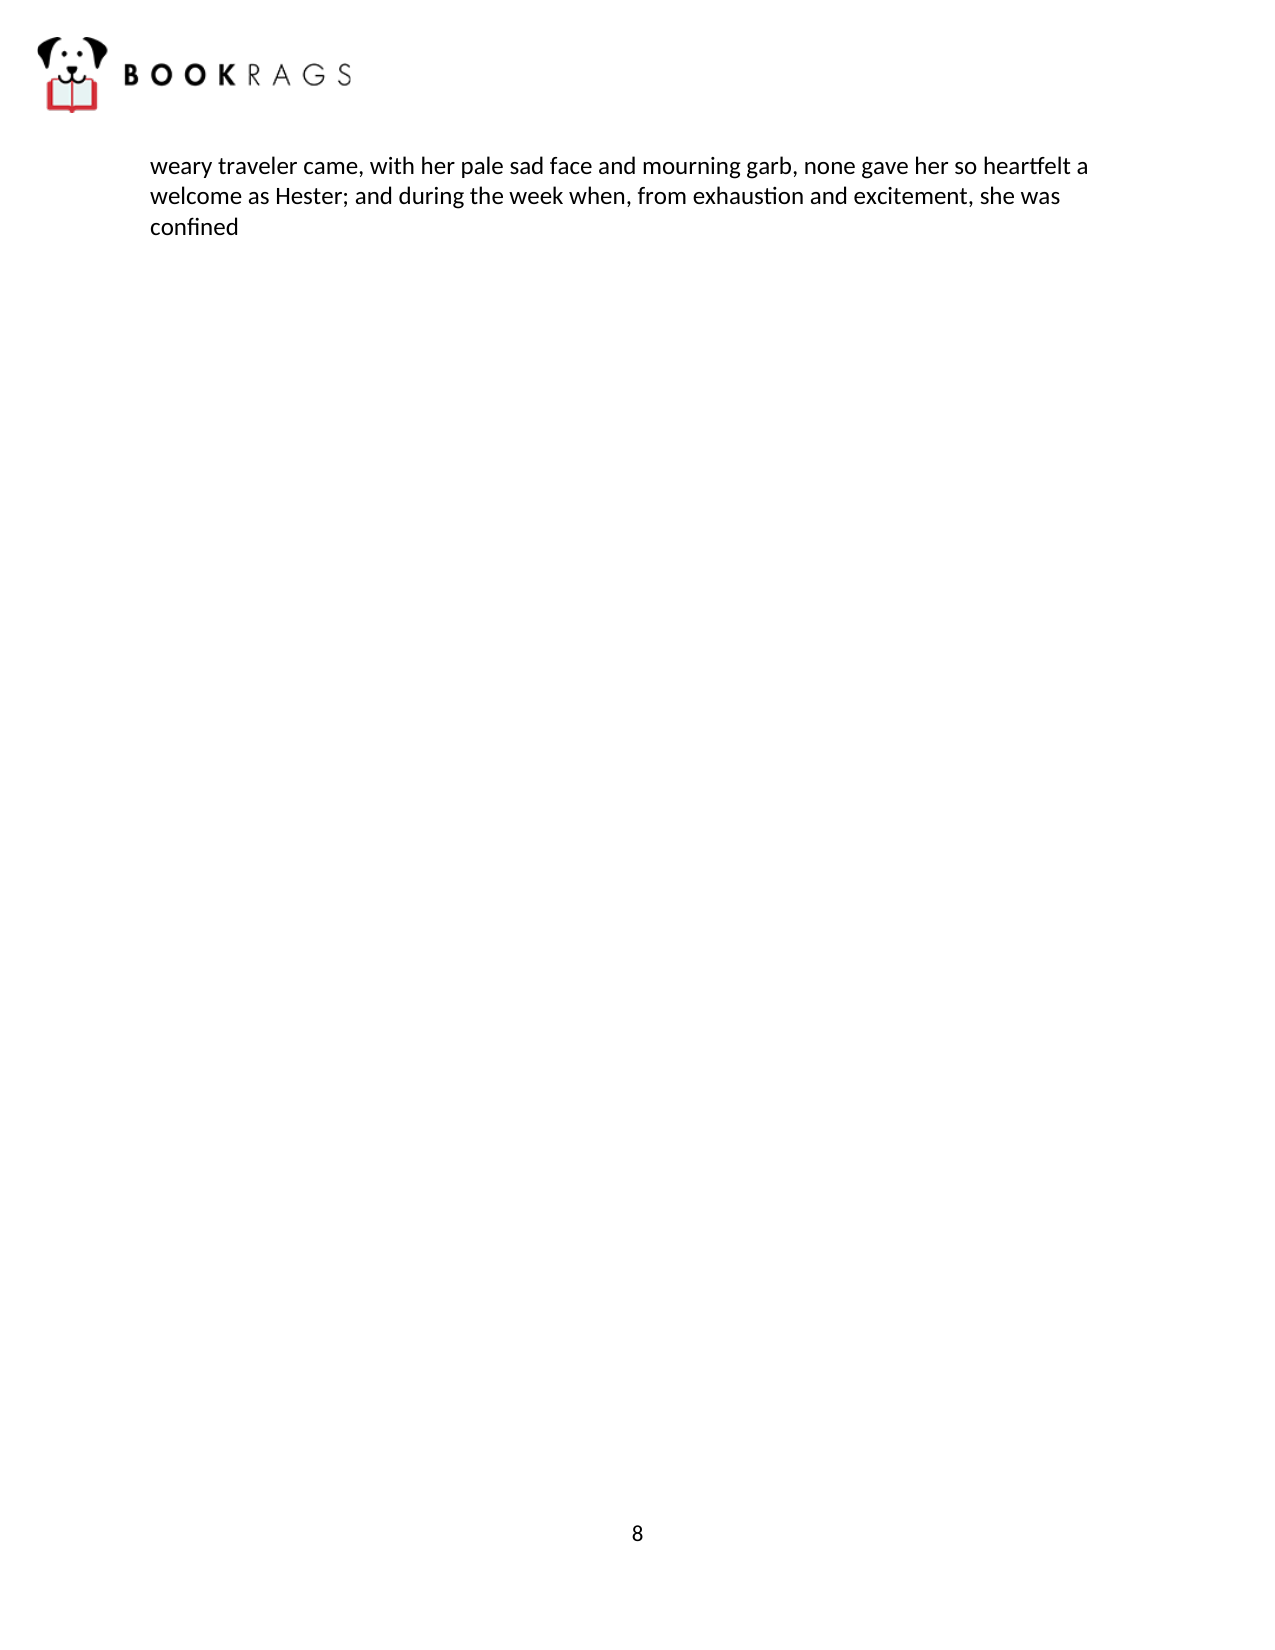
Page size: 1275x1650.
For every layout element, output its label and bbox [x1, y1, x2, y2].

picture [37, 37, 351, 113]
text [150, 150, 1125, 242]
